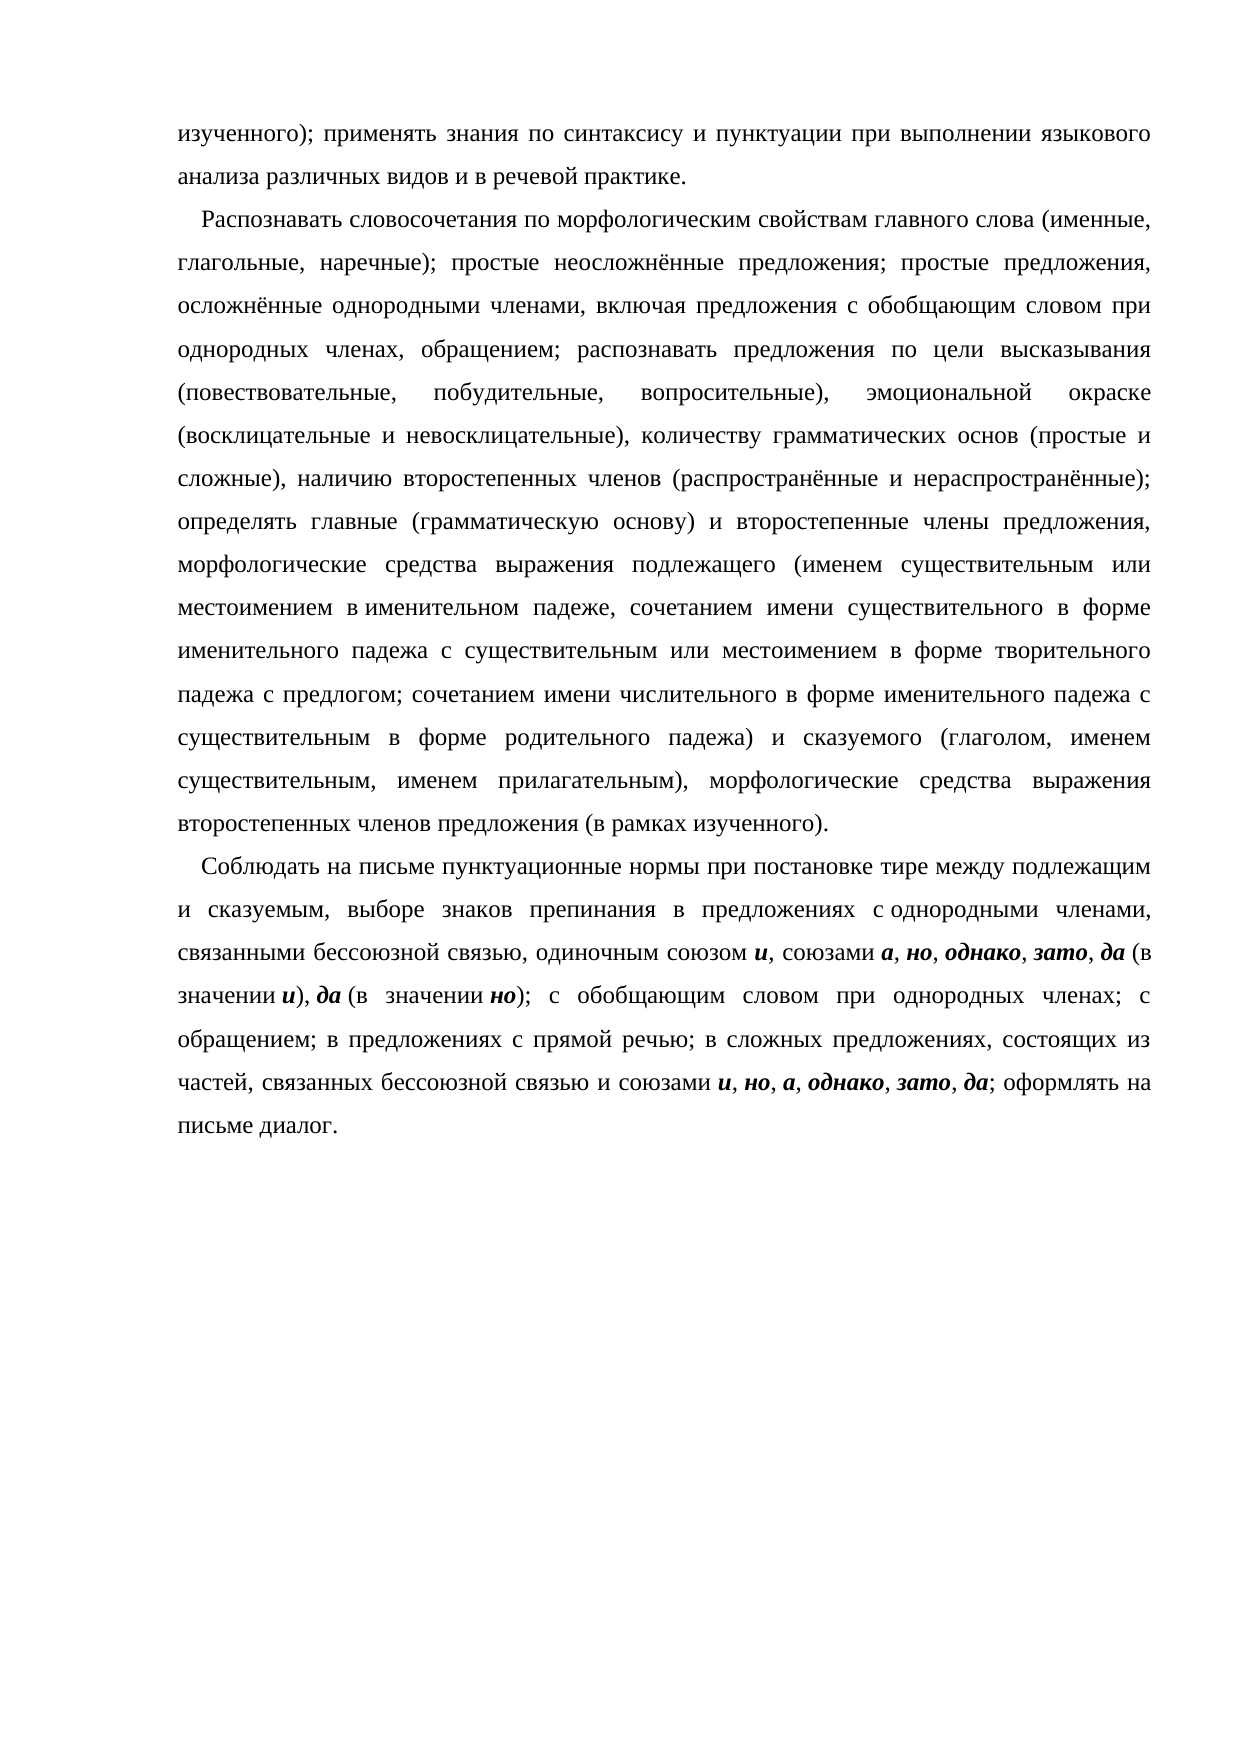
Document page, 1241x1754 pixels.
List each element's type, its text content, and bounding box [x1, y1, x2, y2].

text Распознавать словосочетания по морфологическим свойствам главного слова (именные, глагольные, наречные); простые неосложнённые предложения; простые предложения, осложнённые однородными членами, включая предложения с обобщающим словом при однородных членах, обращением; распознавать предложения по цели высказывания (повествовательные, побудительные, вопросительные), эмоциональной окраске (восклицательные и невосклицательные), количеству грамматических основ (простые и сложные), наличию второстепенных членов (распространённые и нераспространённые); определять главные (грамматическую основу) и второстепенные члены предложения, морфологические средства выражения подлежащего (именем существительным или местоимением в именительном падеже, сочетанием имени существительного в форме именительного падежа с существительным или местоимением в форме творительного падежа с предлогом; сочетанием имени числительного в форме именительного падежа с существительным в форме родительного падежа) и сказуемого (глаголом, именем существительным, именем прилагательным), морфологические средства выражения второстепенных членов предложения (в рамках изученного). [177, 204, 1152, 837]
text Соблюдать на письме пунктуационные нормы при постановке тире между подлежащим и сказуемым, выборе знаков препинания в предложениях с однородными членами, связанными бессоюзной связью, одиночным союзом и, союзами а, но, однако, зато, да (в значении и), да (в значении но); с обобщающим словом при однородных членах; с обращением; в предложениях с прямой речью; в сложных предложениях, состоящих из частей, связанных бессоюзной связью и союзами и, но, а, однако, зато, да; оформлять на письме диалог. [177, 851, 1152, 1139]
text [177, 118, 1152, 190]
